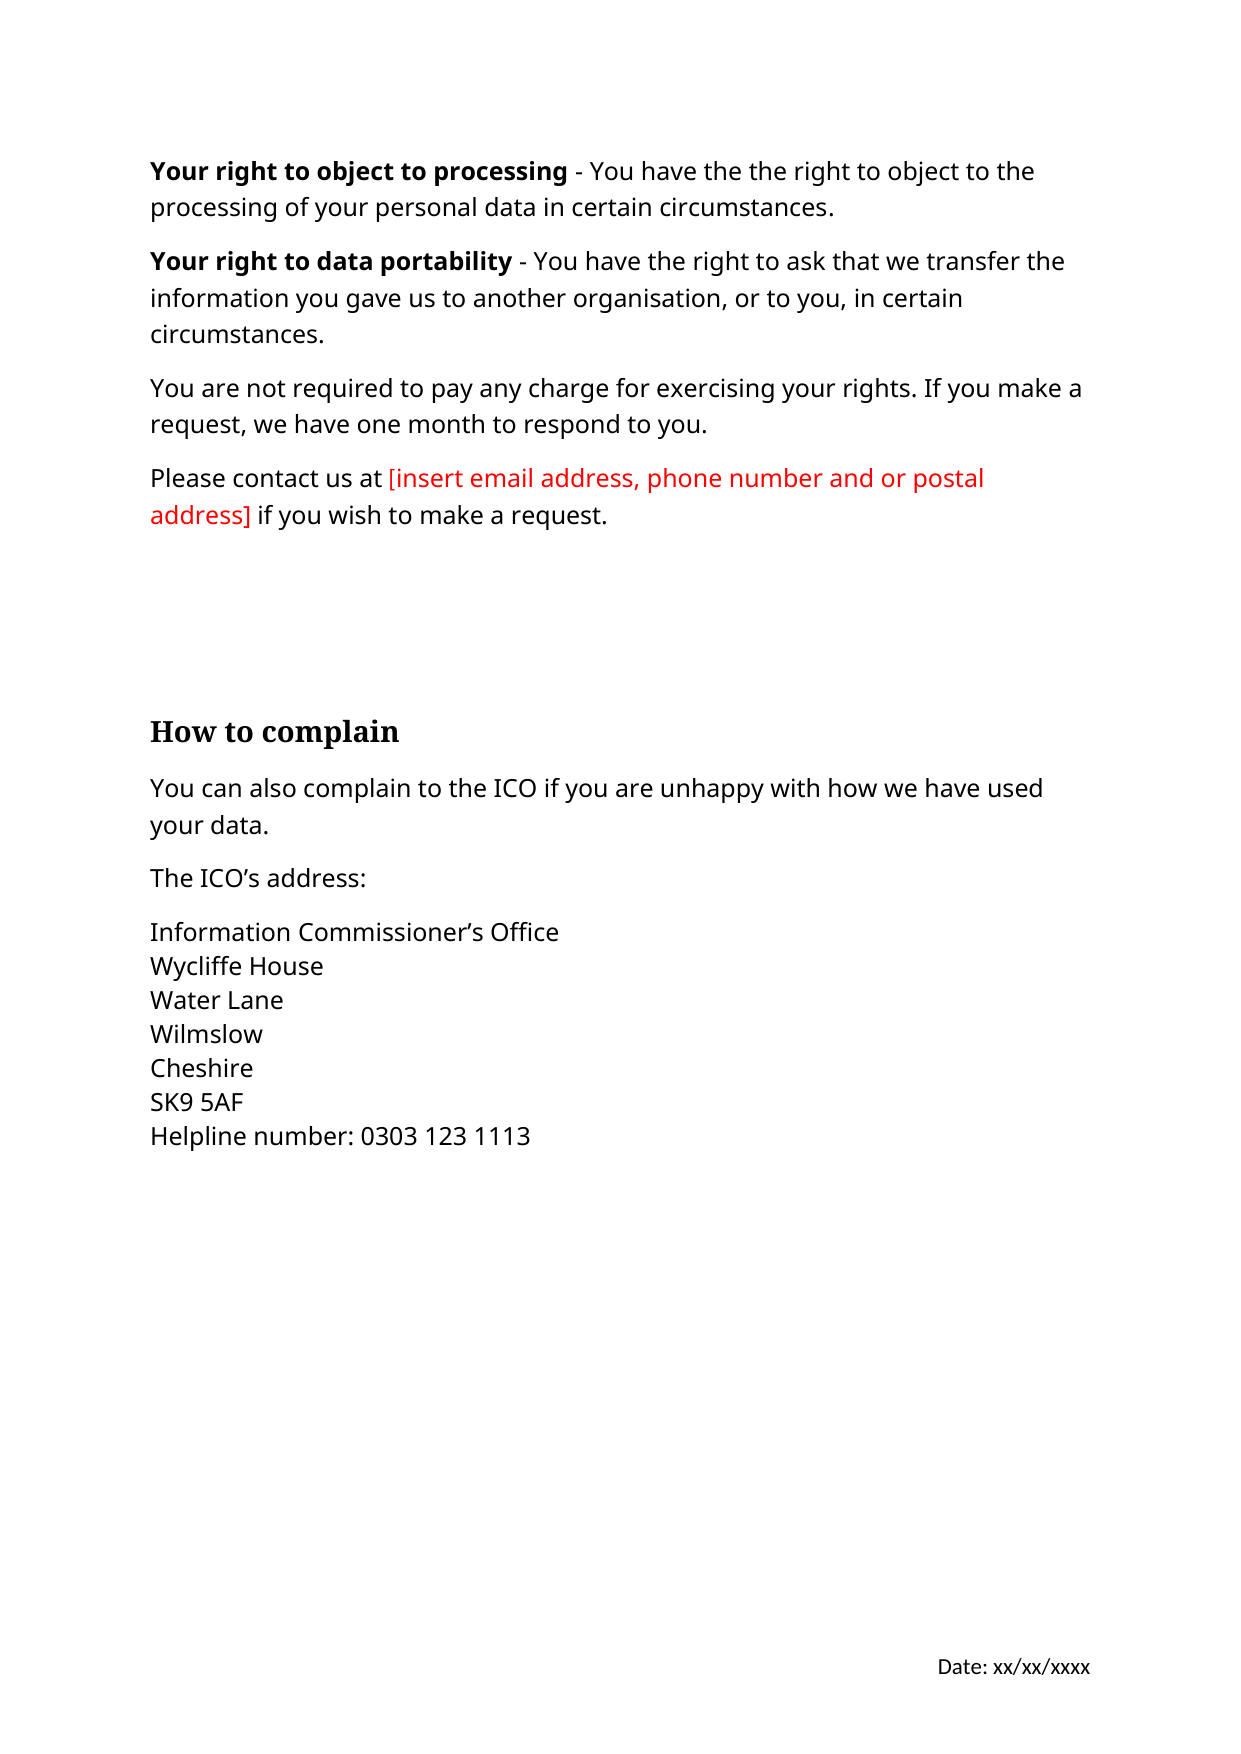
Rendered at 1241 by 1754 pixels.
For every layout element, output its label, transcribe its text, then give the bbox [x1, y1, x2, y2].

text Your right to data portability - You have the right to ask that we transfer the information you gave us to another organisation, or to you, in certain circumstances. [150, 243, 1090, 351]
text Cheshire [150, 1051, 1090, 1084]
text You are not required to pay any charge for exercising your rights. If you make a request, we have one month to respond to you. [150, 370, 1090, 441]
text Water Lane [150, 982, 1090, 1016]
text Wycliffe House [150, 948, 1090, 982]
text Your right to object to processing - You have the the right to object to the processing of your personal data in certain circumstances. [150, 153, 1090, 224]
text You can also complain to the ICO if you are unhappy with how we have used your data. [150, 771, 1090, 841]
text Please contact us at [insert email address, phone number and or postal address] if you wish to make a request. [150, 461, 1090, 531]
text SK9 5AF [150, 1084, 1090, 1119]
text Wilmslow [150, 1016, 1090, 1051]
text Helpline number: 0303 123 1113 [150, 1119, 1090, 1153]
text Information Commissioner’s Office [150, 914, 1090, 948]
text How to complain [150, 711, 1090, 751]
text The ICO’s address: [150, 861, 1090, 895]
